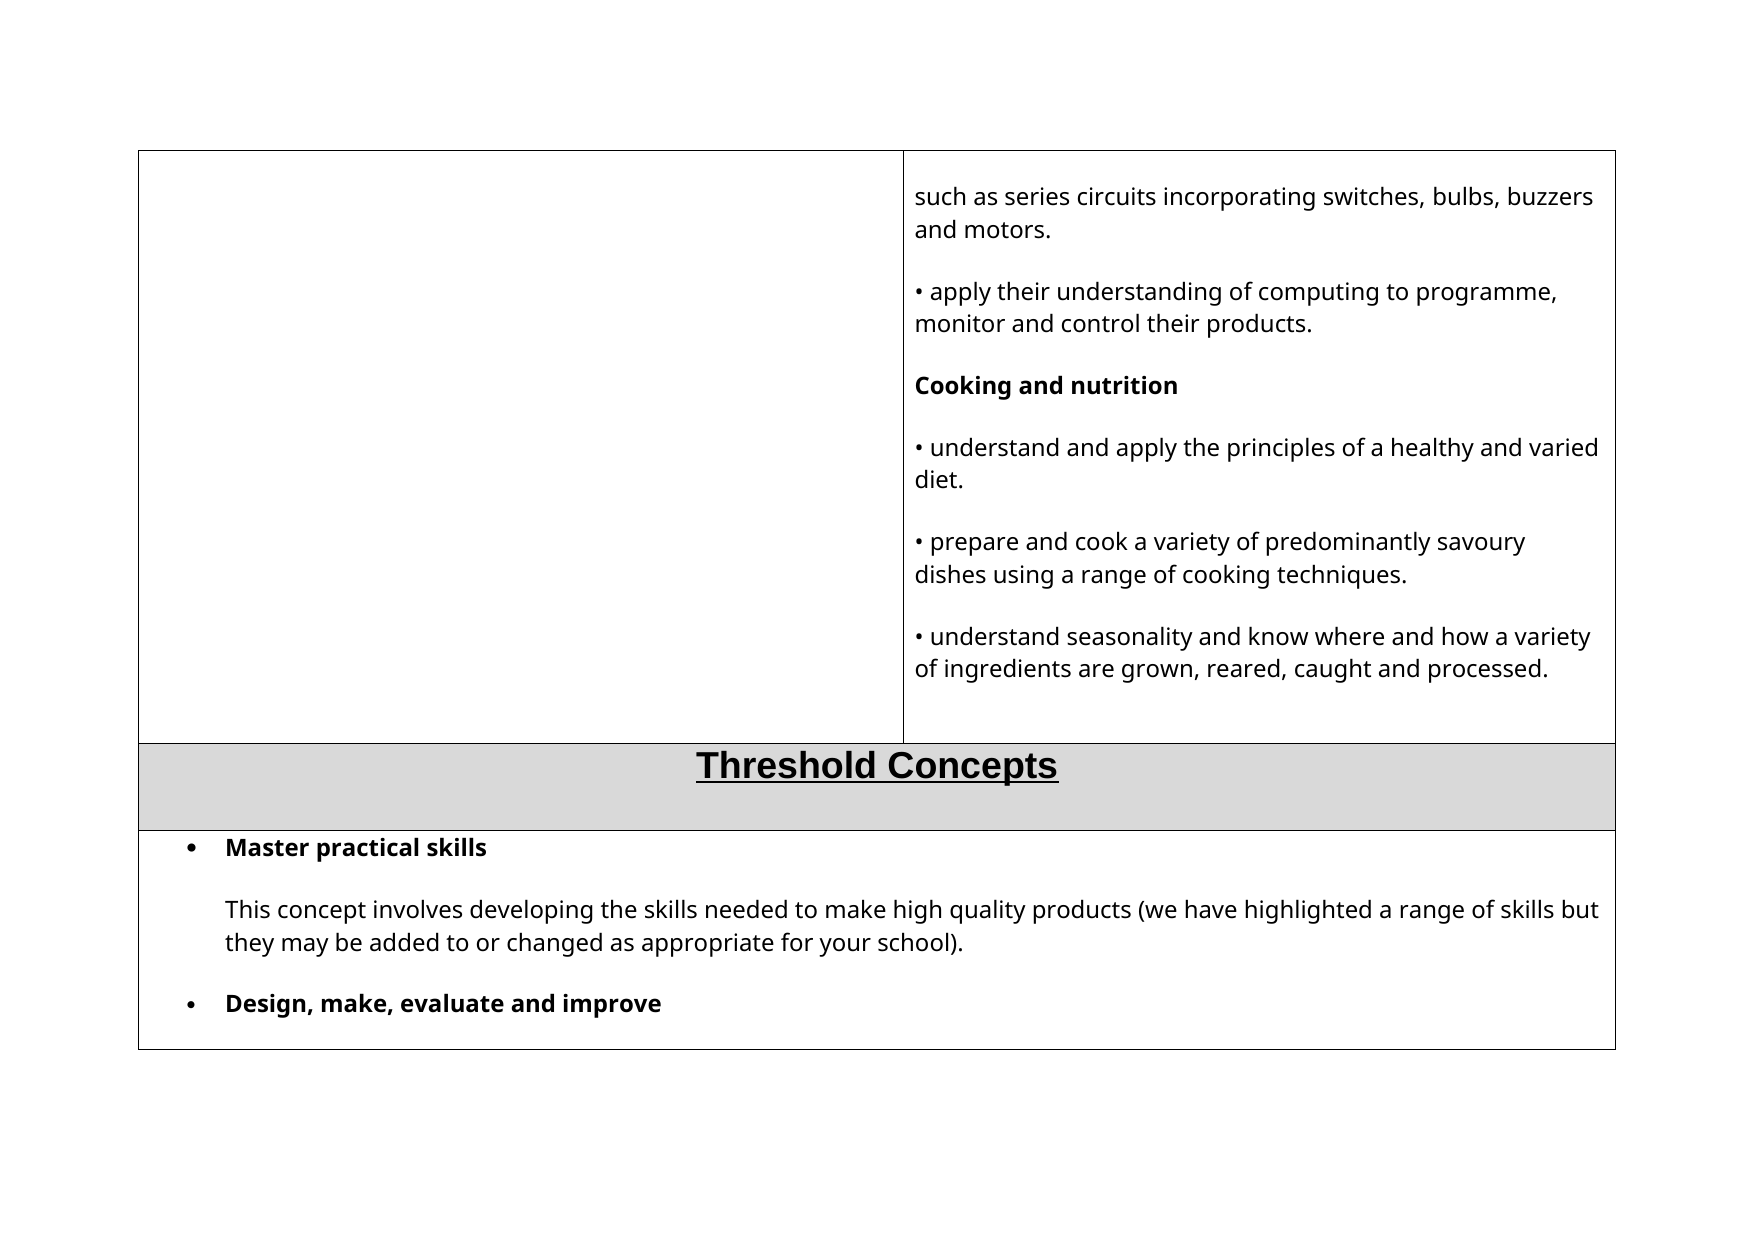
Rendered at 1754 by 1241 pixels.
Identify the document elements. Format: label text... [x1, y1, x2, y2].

table_cell Threshold Concepts [139, 744, 1615, 830]
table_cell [904, 151, 1615, 743]
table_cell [139, 151, 903, 743]
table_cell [139, 831, 1615, 1049]
